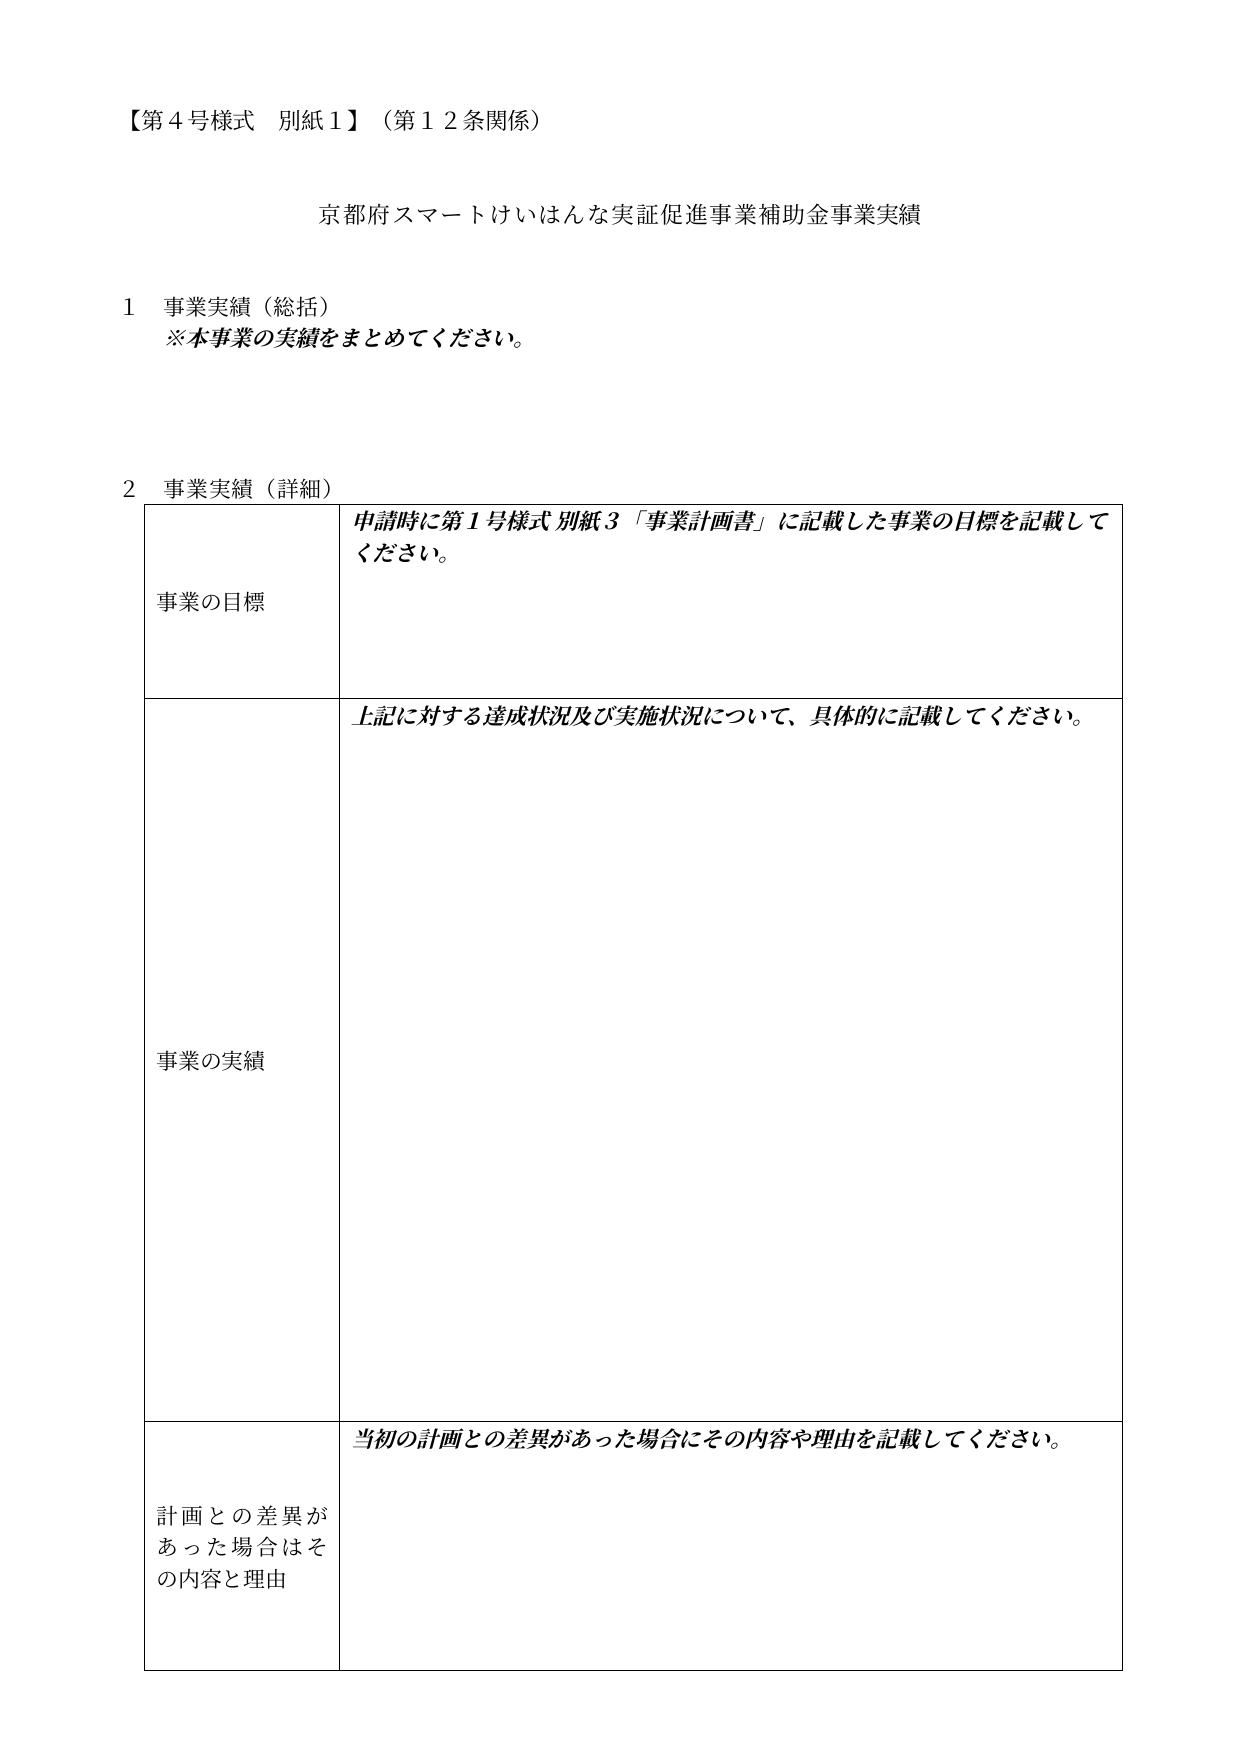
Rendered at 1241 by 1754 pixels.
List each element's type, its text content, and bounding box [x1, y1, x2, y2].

table_header 申請時に第１号様式 別紙３「事業計画書」に記載した事業の目標を記載してください。 [340, 505, 1122, 698]
text ※本事業の実績をまとめてください。 [118, 321, 1122, 353]
text 京都府スマートけいはんな実証促進事業補助金事業実績 [19, 197, 1221, 230]
text 【第４号様式 別紙１】（第１２条関係） [118, 103, 1172, 136]
table_header 事業の目標 [145, 505, 339, 698]
table_cell 事業の実績 [145, 699, 339, 1421]
text １ 事業実績（総括） [118, 290, 1122, 321]
table_cell 上記に対する達成状況及び実施状況について、具体的に記載してください。 [340, 699, 1122, 1421]
table_cell 当初の計画との差異があった場合にその内容や理由を記載してください。 [340, 1422, 1122, 1670]
table_cell 計画との差異があった場合はその内容と理由 [145, 1422, 339, 1670]
text ２ 事業実績（詳細） [118, 472, 1122, 503]
